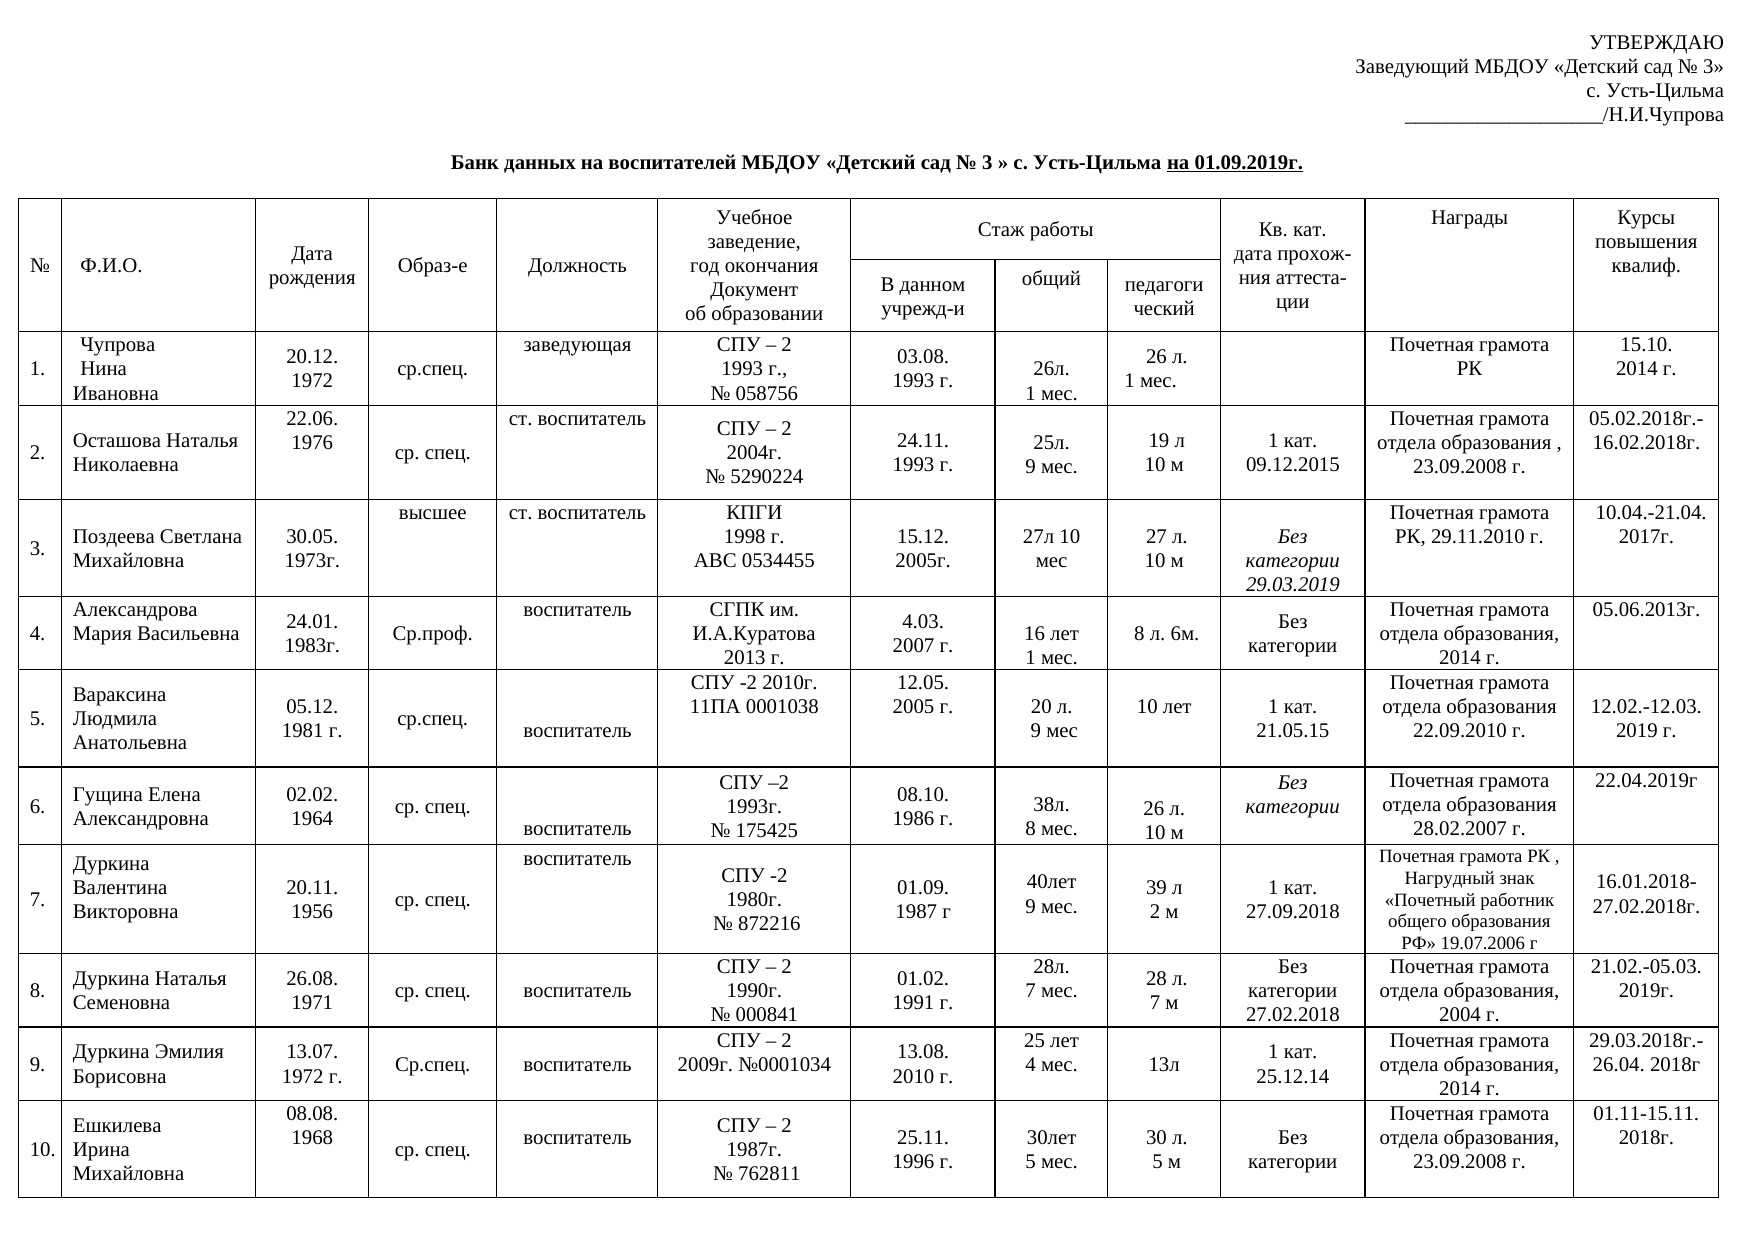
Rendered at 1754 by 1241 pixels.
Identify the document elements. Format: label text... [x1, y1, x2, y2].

table_cell 28л. 7 мес. [996, 954, 1107, 1026]
table_cell Ешкилева Ирина Михайловна [62, 1101, 255, 1197]
table_cell Без категории [1221, 597, 1364, 669]
table_cell воспитатель [497, 954, 657, 1026]
table_cell [19, 670, 61, 766]
table_cell 22.06. 1976 [256, 406, 368, 499]
table_cell СПУ – 2 1990г. № 000841 [658, 954, 850, 1026]
table_header № [19, 199, 61, 331]
table_cell 20 л. 9 мес [996, 670, 1107, 766]
table_cell [19, 597, 61, 669]
table_cell 16.01.2018- 27.02.2018г. [1574, 845, 1718, 953]
table_cell 01.02. 1991 г. [851, 954, 994, 1026]
table_cell СПУ -2 1980г. № 872216 [658, 845, 850, 953]
table_cell воспитатель [497, 1028, 657, 1100]
table_cell Без категории [1221, 1101, 1364, 1197]
table_cell 13л [1108, 1028, 1220, 1100]
table_cell общий [996, 260, 1107, 331]
table_cell 26.08. 1971 [256, 954, 368, 1026]
table_cell воспитатель [497, 670, 657, 766]
table_cell 20.11. 1956 [256, 845, 368, 953]
table_header Ф.И.О. [62, 199, 255, 331]
table_cell 22.04.2019г [1574, 768, 1718, 844]
table_cell воспитатель [497, 1101, 657, 1197]
table_cell Почетная грамота отдела образования, 23.09.2008 г. [1366, 1101, 1573, 1197]
table_cell [19, 406, 61, 499]
table_cell Дуркина Наталья Семеновна [62, 954, 255, 1026]
table_cell 26л. 1 мес. [996, 332, 1107, 404]
table_header Дата рождения [256, 199, 368, 331]
table_cell [19, 954, 61, 1026]
table_cell 08.08. 1968 [256, 1101, 368, 1197]
table_cell СПУ –2 1993г. № 175425 [658, 768, 850, 844]
table_cell 15.12. 2005г. [851, 500, 994, 596]
table_cell [19, 1101, 61, 1197]
table_cell заведующая [497, 332, 657, 404]
table_cell 40лет 9 мес. [996, 845, 1107, 953]
table_cell 8 л. 6м. [1108, 597, 1220, 669]
table_cell Ср.проф. [369, 597, 496, 669]
table_cell 08.10. 1986 г. [851, 768, 994, 844]
table_cell Александрова Мария Васильевна [62, 597, 255, 669]
table_cell 15.10. 2014 г. [1574, 332, 1718, 404]
table_cell Без категории 29.03.2019 [1221, 500, 1364, 596]
table_cell Почетная грамота отдела образования, 2004 г. [1366, 954, 1573, 1026]
table_cell 21.02.-05.03. 2019г. [1574, 954, 1718, 1026]
table_cell 19 л 10 м [1108, 406, 1220, 499]
table_cell 05.12. 1981 г. [256, 670, 368, 766]
table_cell 30.05. 1973г. [256, 500, 368, 596]
text УТВЕРЖДАЮ [29, 29, 1724, 54]
table_cell Ср.спец. [369, 1028, 496, 1100]
table_cell Чупрова Нина Ивановна [62, 332, 255, 404]
table_cell 10 лет [1108, 670, 1220, 766]
table_cell [19, 332, 61, 404]
table_cell ср. спец. [369, 954, 496, 1026]
table_cell Почетная грамота отдела образования, 2014 г. [1366, 1028, 1573, 1100]
table_cell 12.05. 2005 г. [851, 670, 994, 766]
table_cell 1 кат. 27.09.2018 [1221, 845, 1364, 953]
table_cell педагоги ческий [1108, 260, 1220, 331]
table_cell воспитатель [497, 768, 657, 844]
table_cell 13.08. 2010 г. [851, 1028, 994, 1100]
table_cell 30 л. 5 м [1108, 1101, 1220, 1197]
table_cell [1221, 332, 1364, 404]
table_cell 29.03.2018г.- 26.04. 2018г [1574, 1028, 1718, 1100]
table_cell 05.06.2013г. [1574, 597, 1718, 669]
table_header Образ-е [369, 199, 496, 331]
table_cell В данном учрежд-и [851, 260, 994, 331]
table_cell 25 лет 4 мес. [996, 1028, 1107, 1100]
table_cell воспитатель [497, 845, 657, 953]
table_cell Дуркина Валентина Викторовна [62, 845, 255, 953]
table_cell 4.03. 2007 г. [851, 597, 994, 669]
table_cell 01.09. 1987 г [851, 845, 994, 953]
text ___________________/Н.И.Чупрова [29, 102, 1724, 126]
table_cell 16 лет 1 мес. [996, 597, 1107, 669]
table_cell ср. спец. [369, 845, 496, 953]
text Банк данных на воспитателей МБДОУ «Детский сад № 3 » с. Усть-Цильма на 01.09.2019г. [29, 150, 1724, 174]
table_cell 1 кат. 25.12.14 [1221, 1028, 1364, 1100]
table_cell 27л 10 мес [996, 500, 1107, 596]
text с. Усть-Цильма [29, 78, 1724, 102]
table_cell Почетная грамота отдела образования 28.02.2007 г. [1366, 768, 1573, 844]
table_cell [19, 1028, 61, 1100]
table_cell Дуркина Эмилия Борисовна [62, 1028, 255, 1100]
table_cell СПУ – 2 1987г. № 762811 [658, 1101, 850, 1197]
table_cell СГПК им. И.А.Куратова 2013 г. [658, 597, 850, 669]
table_cell [19, 845, 61, 953]
table_cell 03.08. 1993 г. [851, 332, 994, 404]
table_cell 12.02.-12.03. 2019 г. [1574, 670, 1718, 766]
table_cell 26 л. 10 м [1108, 768, 1220, 844]
table_cell СПУ – 2 2004г. № 5290224 [658, 406, 850, 499]
table_header Должность [497, 199, 657, 331]
table_cell 1 кат. 21.05.15 [1221, 670, 1364, 766]
table_cell ср.спец. [369, 332, 496, 404]
table_cell Без категории [1221, 768, 1364, 844]
table_cell Почетная грамота РК , Нагрудный знак «Почетный работник общего образования РФ» 19.07.2006 г [1366, 845, 1573, 953]
table_cell 26 л. 1 мес. [1108, 332, 1220, 404]
table_cell 24.01. 1983г. [256, 597, 368, 669]
table_cell ср. спец. [369, 406, 496, 499]
table_cell 25.11. 1996 г. [851, 1101, 994, 1197]
table_cell 39 л 2 м [1108, 845, 1220, 953]
table_cell ст. воспитатель [497, 500, 657, 596]
table_cell [19, 768, 61, 844]
table_cell СПУ -2 2010г. 11ПА 0001038 [658, 670, 850, 766]
table_cell ст. воспитатель [497, 406, 657, 499]
table_cell Почетная грамота РК [1366, 332, 1573, 404]
table_cell 24.11. 1993 г. [851, 406, 994, 499]
text Заведующий МБДОУ «Детский сад № 3» [29, 54, 1724, 78]
table_header Учебное заведение, год окончания Документ об образовании [658, 199, 850, 331]
table_cell СПУ – 2 2009г. №0001034 [658, 1028, 850, 1100]
table_cell 38л. 8 мес. [996, 768, 1107, 844]
table_cell 10.04.-21.04. 2017г. [1574, 500, 1718, 596]
table_cell Без категории 27.02.2018 [1221, 954, 1364, 1026]
table_cell воспитатель [497, 597, 657, 669]
table_cell 20.12. 1972 [256, 332, 368, 404]
table_cell Почетная грамота отдела образования , 23.09.2008 г. [1366, 406, 1573, 499]
table_cell Почетная грамота отдела образования 22.09.2010 г. [1366, 670, 1573, 766]
table_cell 02.02. 1964 [256, 768, 368, 844]
table_cell 28 л. 7 м [1108, 954, 1220, 1026]
table_header Курсы повышения квалиф. [1574, 199, 1718, 331]
table_cell 25л. 9 мес. [996, 406, 1107, 499]
table_cell 1 кат. 09.12.2015 [1221, 406, 1364, 499]
table_cell высшее [369, 500, 496, 596]
table_cell Осташова Наталья Николаевна [62, 406, 255, 499]
table_cell 30лет 5 мес. [996, 1101, 1107, 1197]
table_header Награды [1366, 199, 1573, 331]
table_cell 13.07. 1972 г. [256, 1028, 368, 1100]
table_cell ср. спец. [369, 768, 496, 844]
table_cell Почетная грамота отдела образования, 2014 г. [1366, 597, 1573, 669]
table_cell [19, 500, 61, 596]
table_cell Поздеева Светлана Михайловна [62, 500, 255, 596]
table_cell 05.02.2018г.-16.02.2018г. [1574, 406, 1718, 499]
table_cell Почетная грамота РК, 29.11.2010 г. [1366, 500, 1573, 596]
table_header Стаж работы [851, 199, 1220, 259]
table_header Кв. кат. дата прохож- ния аттеста-ции [1221, 199, 1364, 331]
table_cell 27 л. 10 м [1108, 500, 1220, 596]
table_cell СПУ – 2 ., № 058756 [658, 332, 850, 404]
table_cell Вараксина Людмила Анатольевна [62, 670, 255, 766]
table_cell ср.спец. [369, 670, 496, 766]
table_cell 01.11-15.11. 2018г. [1574, 1101, 1718, 1197]
table_cell ср. спец. [369, 1101, 496, 1197]
table_cell КПГИ . АВС 0534455 [658, 500, 850, 596]
table_cell Гущина Елена Александровна [62, 768, 255, 844]
